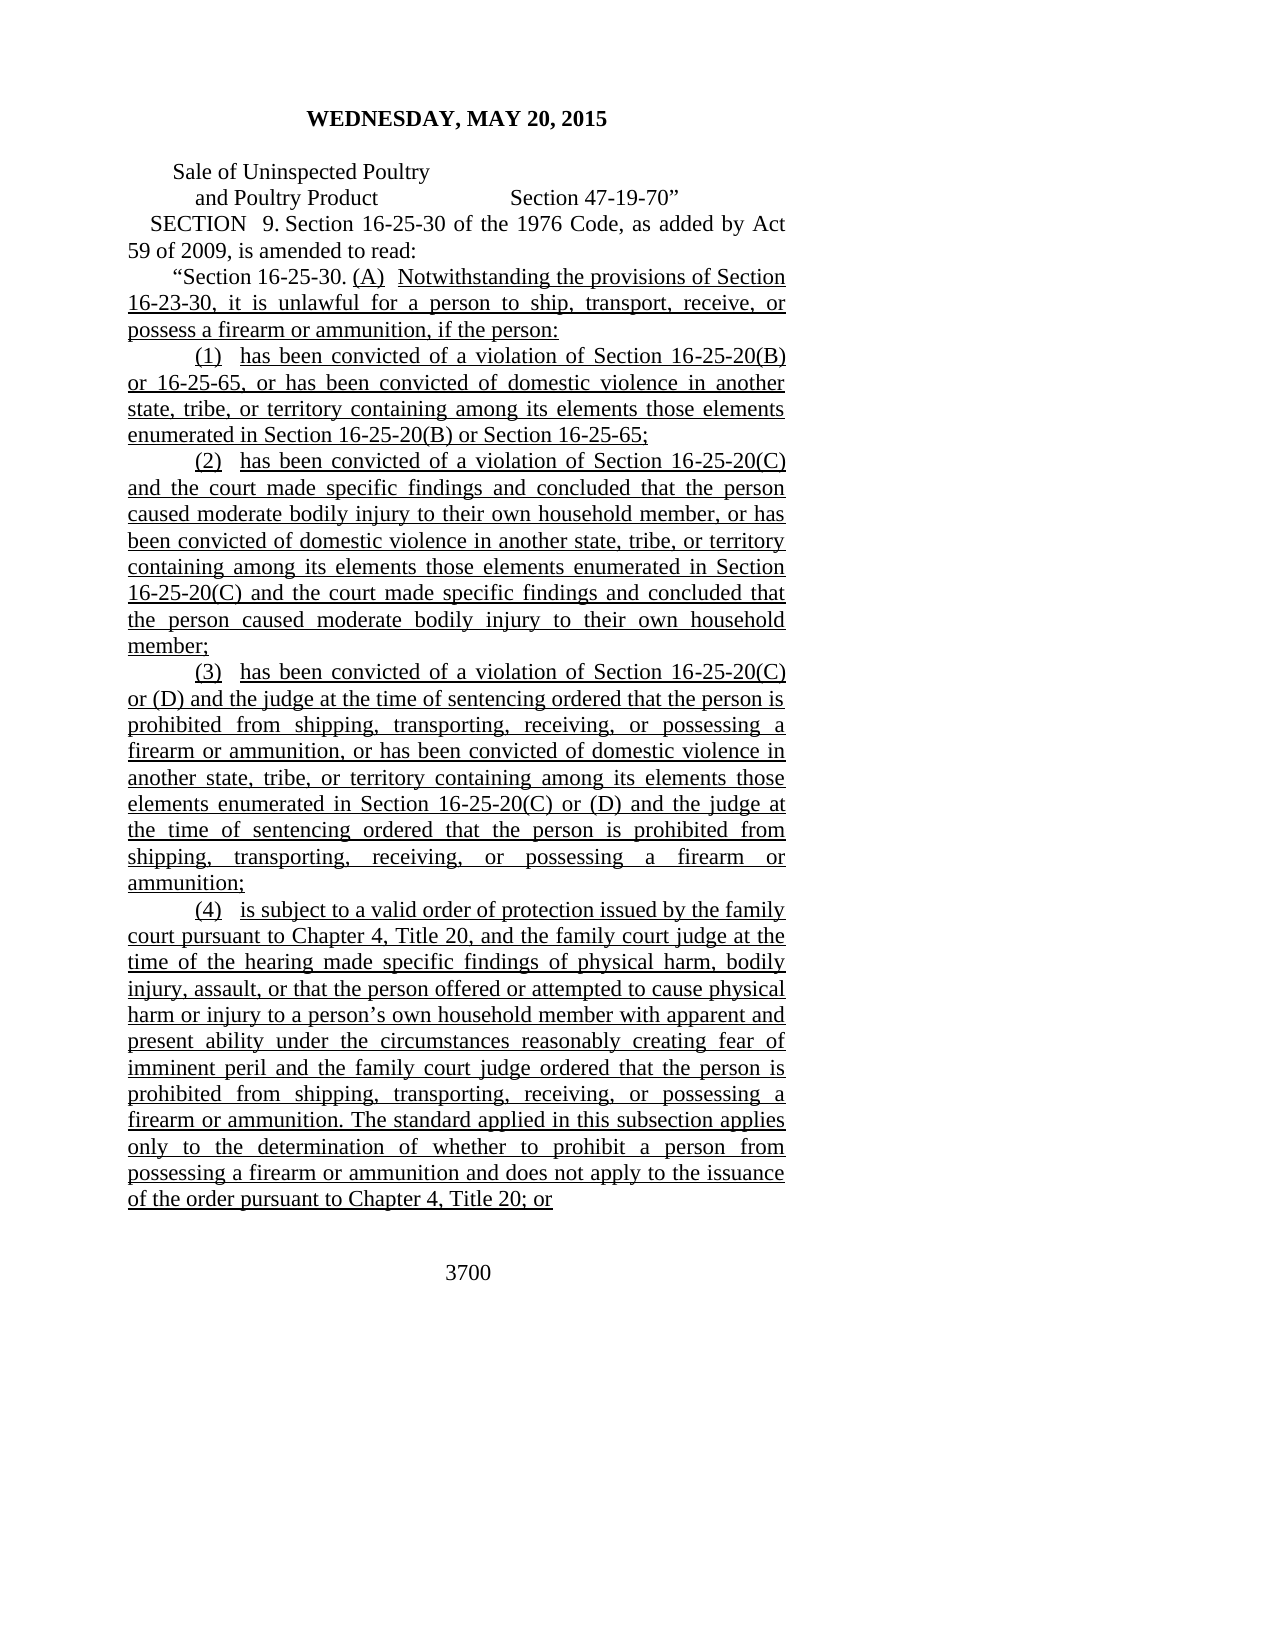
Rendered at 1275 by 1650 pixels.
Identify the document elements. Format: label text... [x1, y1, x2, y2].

text (3) has been convicted of a violation of Section 16-25-20(C) or (D) and the judge at the time of sentencing ordered that the person is prohibited from shipping, transporting, receiving, or possessing a firearm or ammunition, or has been convicted of domestic violence in another state, tribe, or territory containing among its elements those elements enumerated in Section 16-25-20(C) or (D) and the judge at the time of sentencing ordered that the person is prohibited from shipping, transporting, receiving, or possessing a firearm or ammunition; [127, 658, 786, 734]
text “Section 16-25-30. (A) Notwithstanding the provisions of Section 16-23-30, it is unlawful for a person to ship, transport, receive, or possess a firearm or ammunition, if the person: [127, 263, 786, 312]
text (1) has been convicted of a violation of Section 16-25-20(B) or 16-25-65, or has been convicted of domestic violence in another state, tribe, or territory containing among its elements those elements enumerated in Section 16-25-20(B) or Section 16-25-65; [127, 342, 786, 448]
text SECTION 9. Section 16-25-30 of the 1976 Code, as added by Act 59 of 2009, is amended to read: [127, 210, 786, 263]
text (2) has been convicted of a violation of Section 16-25-20(C) and the court made specific findings and concluded that the person caused moderate bodily injury to their own household member, or has been convicted of domestic violence in another state, tribe, or territory containing among its elements those elements enumerated in Section 16-25-20(C) and the court made specific findings and concluded that the person caused moderate bodily injury to their own household member; [127, 448, 786, 497]
text and Poultry Product Section 47-19-70” [127, 184, 786, 210]
text Sale of Uninspected Poultry [127, 158, 786, 184]
text “Section 16-25-30. (A) Notwithstanding the provisions of Section 16-23-30, it is unlawful for a person to ship, transport, receive, or possess a firearm or ammunition, if the person: [127, 313, 786, 342]
